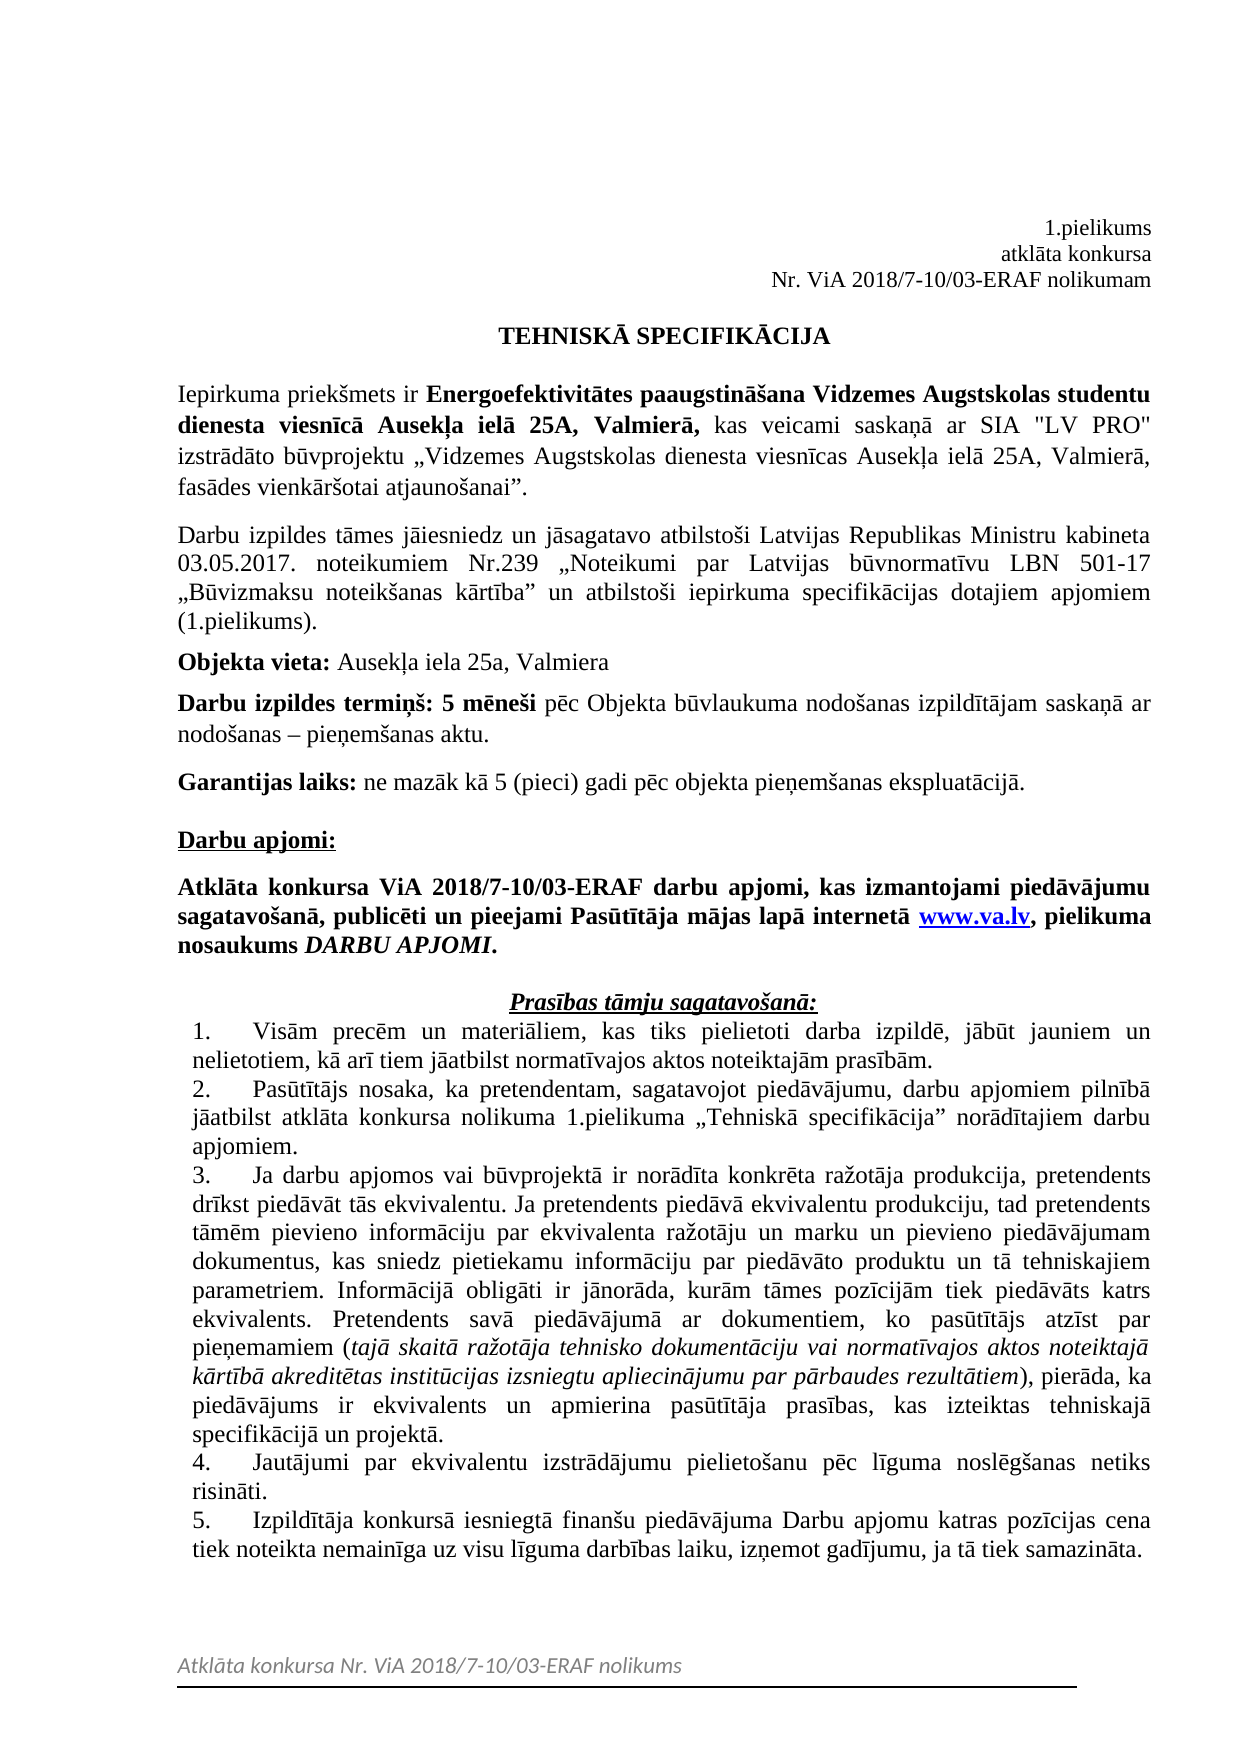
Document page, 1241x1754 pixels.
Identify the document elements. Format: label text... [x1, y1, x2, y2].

text Garantijas laiks: ne mazāk kā 5 (pieci) gadi pēc objekta pieņemšanas ekspluatācijā. [177, 767, 1152, 796]
text Atklāta konkursa ViA 2018/7-10/03-ERAF darbu apjomi, kas izmantojami piedāvājumu sagatavošanā, publicēti un pieejami Pasūtītāja mājas lapā internetā www.va.lv, pielikuma nosaukums DARBU APJOMI. [177, 872, 1152, 959]
list Jautājumi par ekvivalentu izstrādājumu pielietošanu pēc līguma noslēgšanas netiks risināti. [192, 1447, 1152, 1505]
text TEHNISKĀ SPECIFIKĀCIJA [177, 321, 1152, 350]
text Darbu apjomi: [177, 825, 1152, 853]
list Visām precēm un materiāliem, kas tiks pielietoti darba izpildē, jābūt jauniem un nelietotiem, kā arī tiem jāatbilst normatīvajos aktos noteiktajām prasībām. [192, 1016, 1152, 1074]
text Objekta vieta: Ausekļa iela 25a, Valmiera [177, 647, 1152, 676]
text Nr. ViA 2018/7-10/03-ERAF nolikumam [177, 266, 1152, 293]
list Ja darbu apjomos vai būvprojektā ir norādīta konkrēta ražotāja produkcija, pretendents drīkst piedāvāt tās ekvivalentu. Ja pretendents piedāvā ekvivalentu produkciju, tad pretendents tāmēm pievieno informāciju par ekvivalenta ražotāju un marku un pievieno piedāvājumam dokumentus, kas sniedz pietiekamu informāciju par piedāvāto produktu un tā tehniskajiem parametriem. Informācijā obligāti ir jānorāda, kurām tāmes pozīcijām tiek piedāvāts katrs ekvivalents. Pretendents savā piedāvājumā ar dokumentiem, ko pasūtītājs atzīst par pieņemamiem (tajā skaitā ražotāja tehnisko dokumentāciju vai normatīvajos aktos noteiktajā kārtībā akreditētas institūcijas izsniegtu apliecinājumu par pārbaudes rezultātiem), pierāda, ka piedāvājums ir ekvivalents un apmierina pasūtītāja prasības, kas izteiktas tehniskajā specifikācijā un projektā. [192, 1160, 1152, 1447]
text Prasības tāmju sagatavošanā: [177, 987, 1152, 1016]
text atklāta konkursa [177, 240, 1152, 266]
text Iepirkuma priekšmets ir Energoefektivitātes paaugstināšana Vidzemes Augstskolas studentu dienesta viesnīcā Ausekļa ielā 25A, Valmierā, kas veicami saskaņā ar SIA "LV PRO" izstrādāto būvprojektu „Vidzemes Augstskolas dienesta viesnīcas Ausekļa ielā 25A, Valmierā, fasādes vienkāršotai atjaunošanai”. [177, 379, 1152, 501]
list Izpildītāja konkursā iesniegtā finanšu piedāvājuma Darbu apjomu katras pozīcijas cena tiek noteikta nemainīga uz visu līguma darbības laiku, izņemot gadījumu, ja tā tiek samazināta. [192, 1505, 1152, 1562]
text Darbu izpildes tāmes jāiesniedz un jāsagatavo atbilstoši Latvijas Republikas Ministru kabineta 03.05.2017. noteikumiem Nr.239 „Noteikumi par Latvijas būvnormatīvu LBN 501-17 „Būvizmaksu noteikšanas kārtība” un atbilstoši iepirkuma specifikācijas dotajiem apjomiem (1.pielikums). [177, 520, 1152, 635]
text 1.pielikums [177, 213, 1152, 240]
list Pasūtītājs nosaka, ka pretendentam, sagatavojot piedāvājumu, darbu apjomiem pilnībā jāatbilst atklāta konkursa nolikuma 1.pielikuma „Tehniskā specifikācija” norādītajiem darbu apjomiem. [192, 1074, 1152, 1160]
text Darbu izpildes termiņš: 5 mēneši pēc Objekta būvlaukuma nodošanas izpildītājam saskaņā ar nodošanas – pieņemšanas aktu. [177, 688, 1152, 748]
